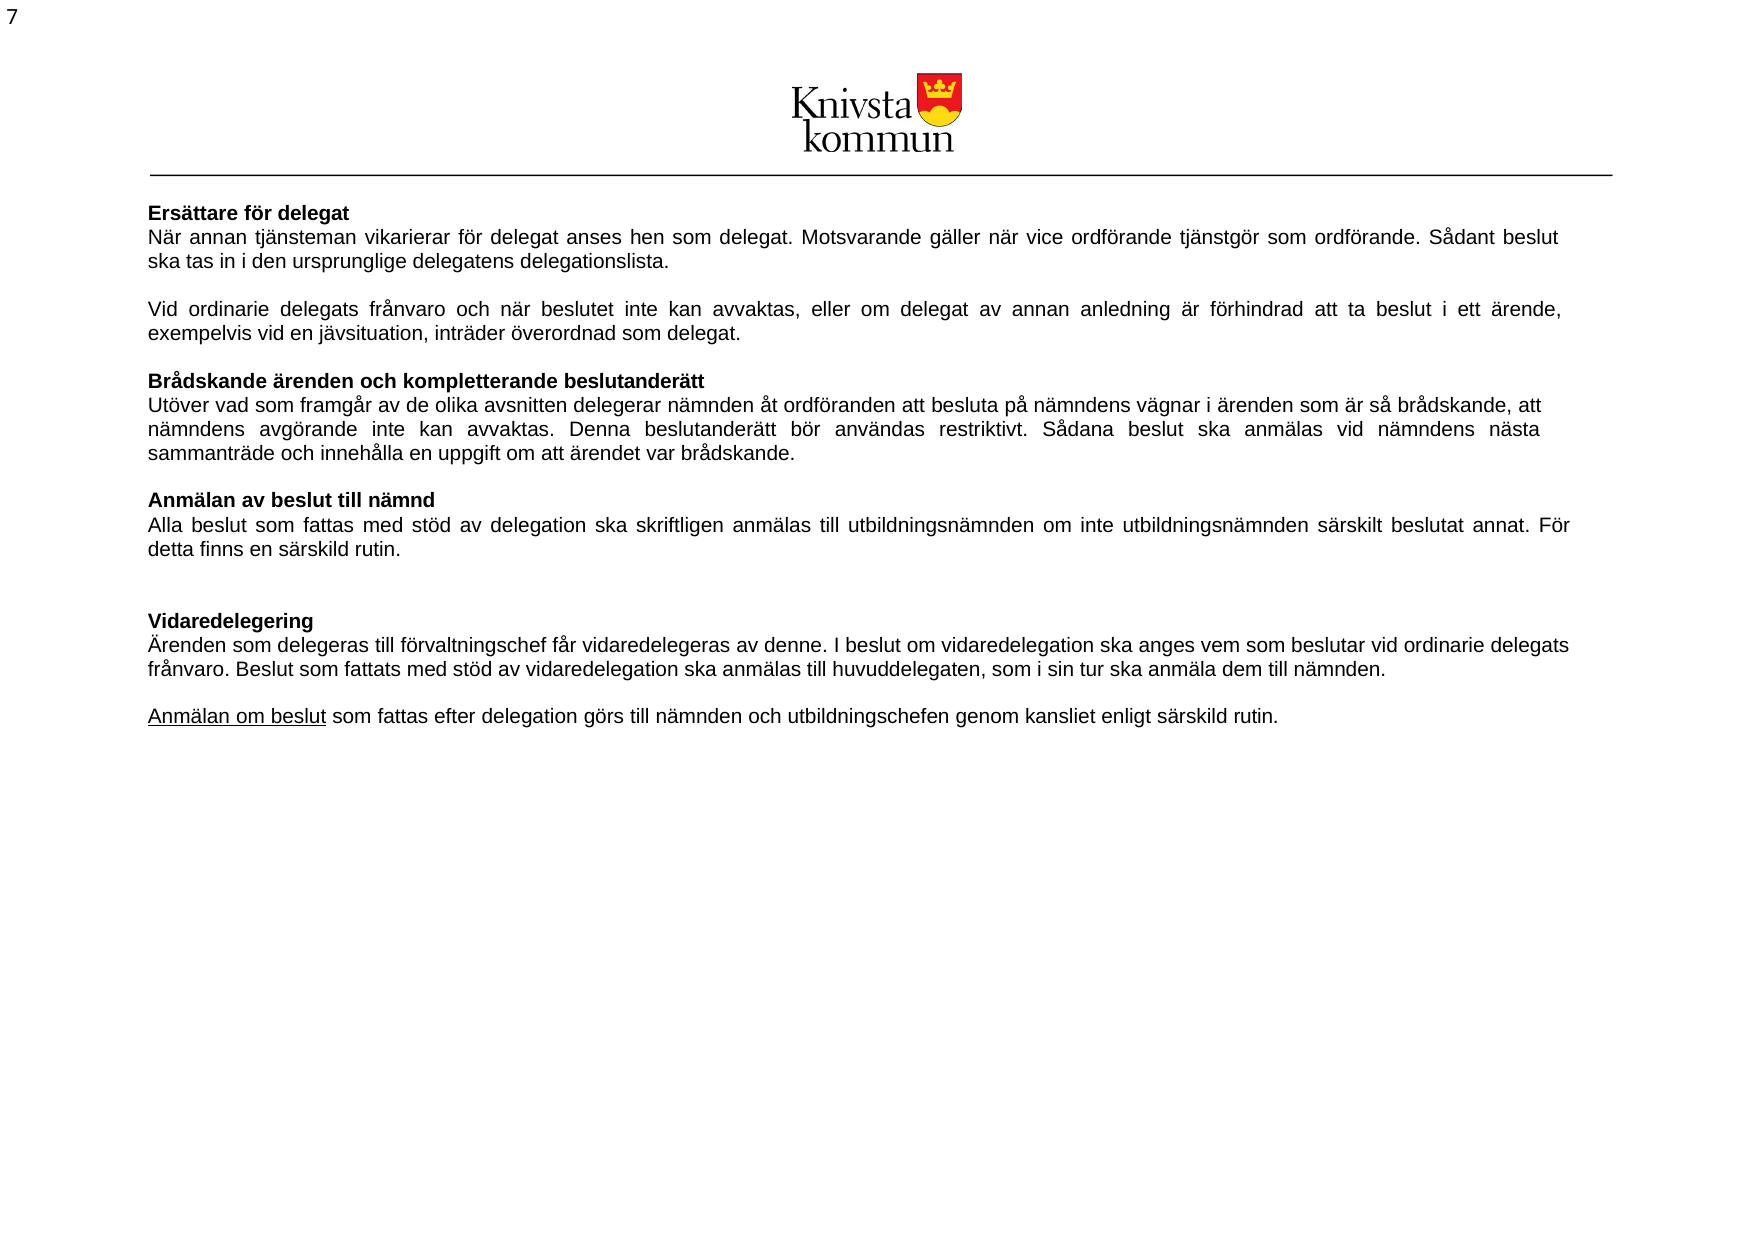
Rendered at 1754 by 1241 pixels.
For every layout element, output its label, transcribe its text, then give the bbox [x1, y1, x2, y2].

subtitle Anmälan av beslut till nämnd [148, 488, 1662, 512]
text Vid ordinarie delegats frånvaro och när beslutet inte kan avvaktas, eller om delegat av annan anledning är förhindrad att ta beslut i ett ärende, exempelvis vid en jävsituation, inträder överordnad som delegat. [148, 297, 1563, 345]
subtitle Vidaredelegering [148, 608, 1662, 632]
text Anmälan om beslut som fattas efter delegation görs till nämnden och utbildningschefen genom kansliet enligt särskild rutin. [148, 704, 1662, 728]
text Ärenden som delegeras till förvaltningschef får vidaredelegeras av denne. I beslut om vidaredelegation ska anges vem som beslutar vid ordinarie delegats frånvaro. Beslut som fattats med stöd av vidaredelegation ska anmälas till huvuddelegaten, som i sin tur ska anmäla dem till nämnden. [148, 632, 1600, 680]
subtitle Brådskande ärenden och kompletterande beslutanderätt [148, 368, 1662, 392]
subtitle Ersättare för delegat [148, 201, 1662, 225]
picture [792, 73, 962, 152]
text Utöver vad som framgår av de olika avsnitten delegerar nämnden åt ordföranden att besluta på nämndens vägnar i ärenden som är så brådskande, att nämndens avgörande inte kan avvaktas. Denna beslutanderätt bör användas restriktivt. Sådana beslut ska anmälas vid nämndens nästa sammanträde och innehålla en uppgift om att ärendet var brådskande. [148, 393, 1541, 465]
text Alla beslut som fattas med stöd av delegation ska skriftligen anmälas till utbildningsnämnden om inte utbildningsnämnden särskilt beslutat annat. För detta finns en särskild rutin. [148, 513, 1570, 561]
text När annan tjänsteman vikarierar för delegat anses hen som delegat. Motsvarande gäller när vice ordförande tjänstgör som ordförande. Sådant beslut ska tas in i den ursprunglige delegatens delegationslista. [148, 225, 1558, 273]
